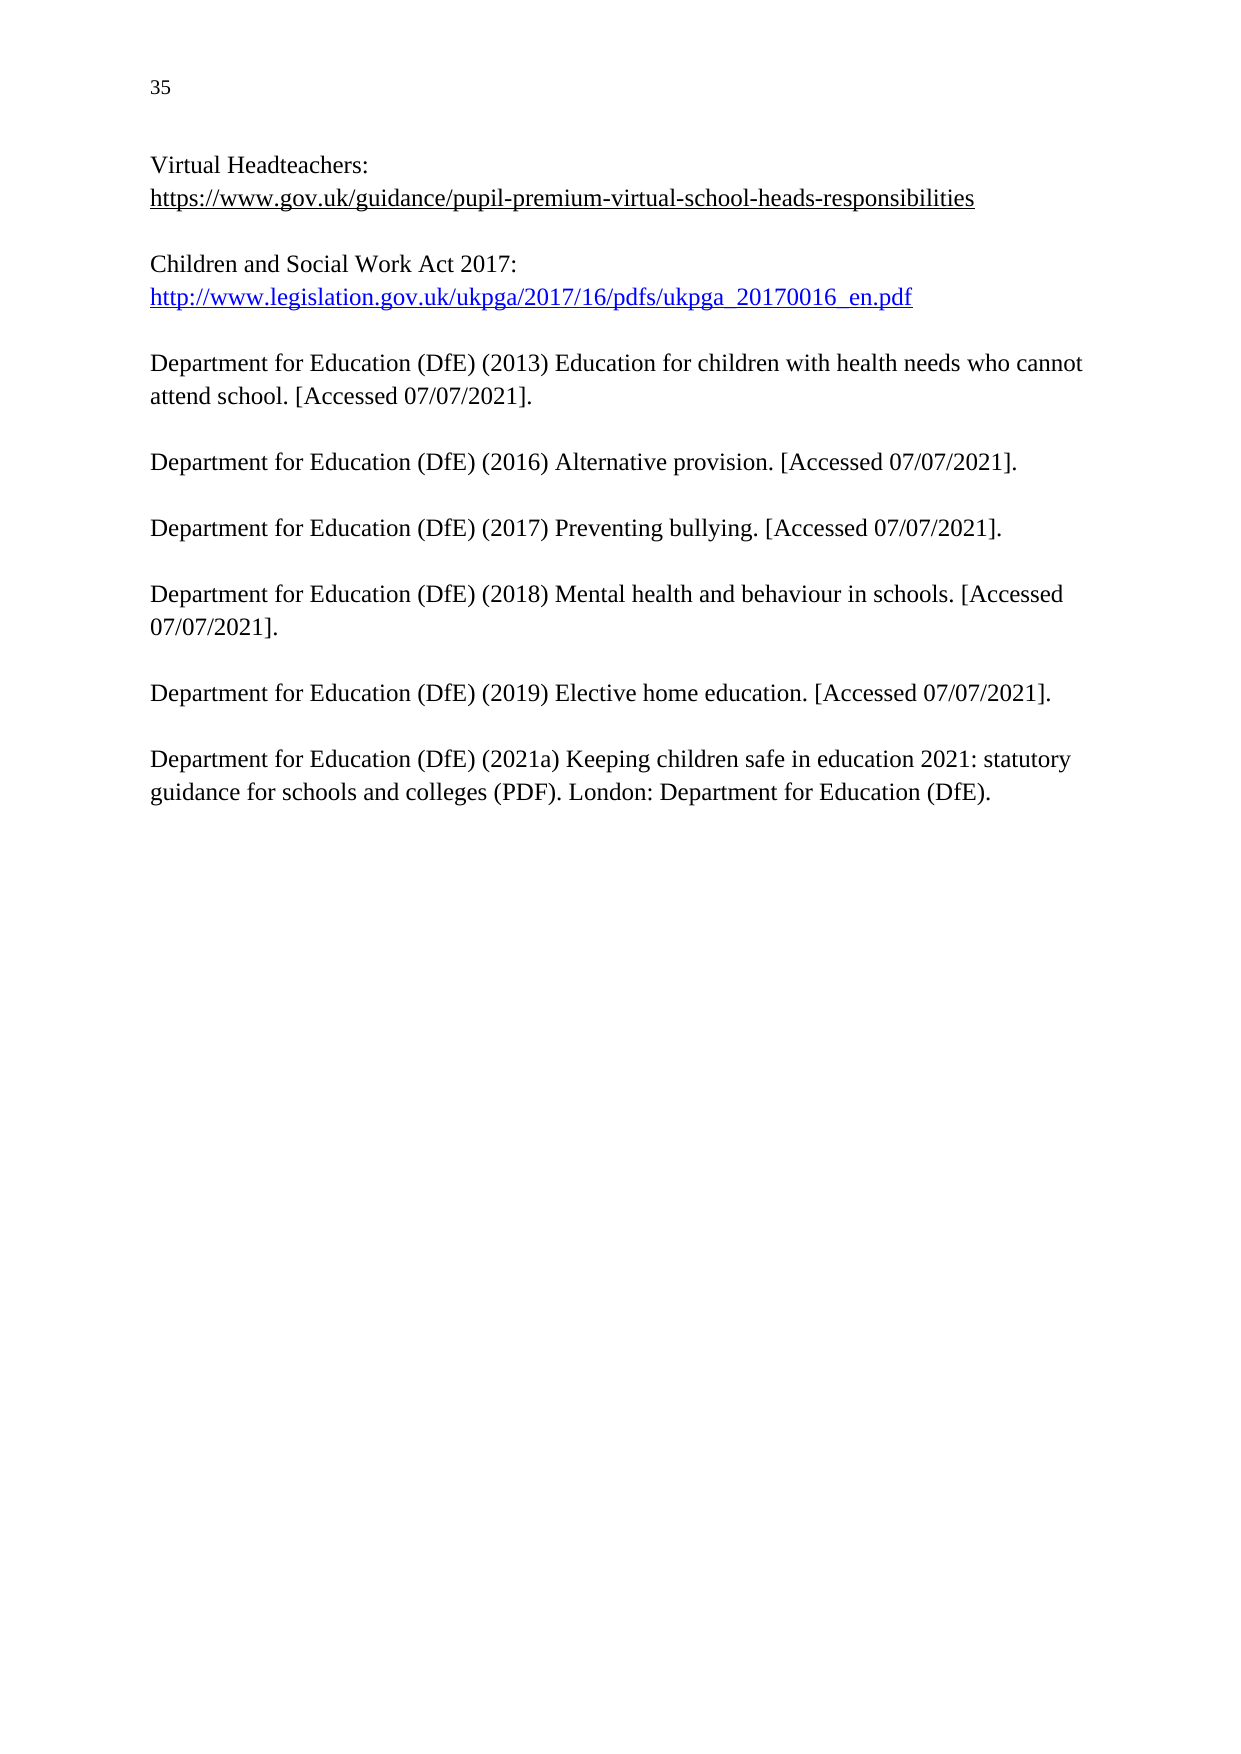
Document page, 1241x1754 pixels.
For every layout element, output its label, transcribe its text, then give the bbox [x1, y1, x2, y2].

text Department for Education (DfE) (2019) Elective home education. [Accessed 07/07/2021]. [150, 678, 1090, 707]
text Department for Education (DfE) (2016) Alternative provision. [Accessed 07/07/2021]. [150, 447, 1090, 476]
text http://www.legislation.gov.uk/ukpga/2017/16/pdfs/ukpga_20170016_en.pdf [150, 282, 1090, 311]
text Department for Education (DfE) (2018) Mental health and behaviour in schools. [Accessed 07/07/2021]. [150, 579, 1090, 641]
text Department for Education (DfE) (2013) Education for children with health needs who cannot attend school. [Accessed 07/07/2021]. [150, 348, 1090, 410]
text https://www.gov.uk/guidance/pupil-premium-virtual-school-heads-responsibilities [150, 183, 1090, 212]
text Virtual Headteachers: [150, 150, 1090, 179]
text Children and Social Work Act 2017: [150, 249, 1090, 278]
text Department for Education (DfE) (2017) Preventing bullying. [Accessed 07/07/2021]. [150, 513, 1090, 542]
text Department for Education (DfE) (2021a) Keeping children safe in education 2021: statutory guidance for schools and colleges (PDF). London: Department for Education (DfE). [150, 744, 1090, 806]
